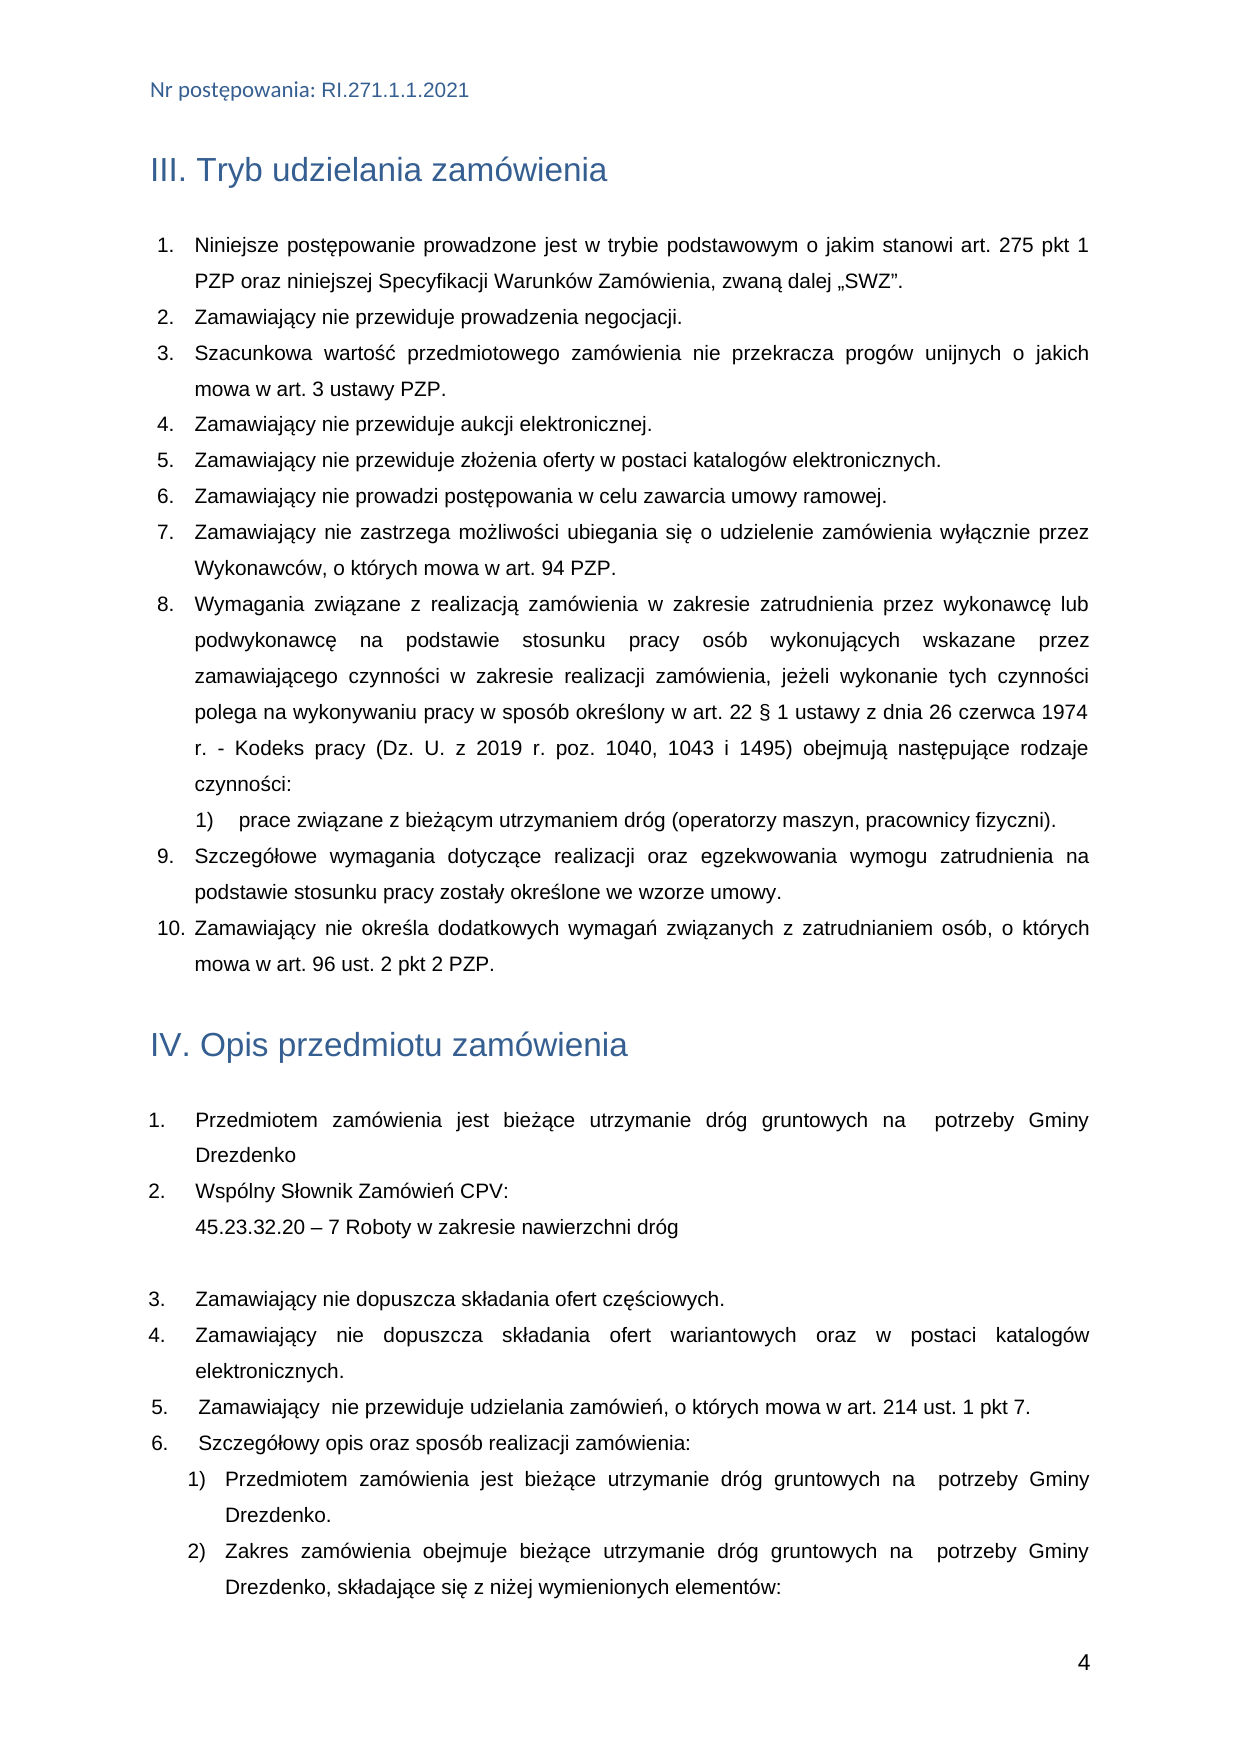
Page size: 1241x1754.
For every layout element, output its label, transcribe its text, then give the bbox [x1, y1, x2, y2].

list prace związane z bieżącym utrzymaniem dróg (operatorzy maszyn, pracownicy fizyczni). [195, 808, 1090, 832]
text 45.23.32.20 – 7 Roboty w zakresie nawierzchni dróg [195, 1215, 1090, 1239]
list Zamawiający nie dopuszcza składania ofert wariantowych oraz w postaci katalogów elektronicznych. [148, 1323, 1090, 1383]
list Przedmiotem zamówienia jest bieżące utrzymanie dróg gruntowych na potrzeby Gminy Drezdenko. [187, 1467, 1090, 1527]
list Zamawiający nie przewiduje złożenia oferty w postaci katalogów elektronicznych. [157, 448, 1090, 472]
list Wymagania związane z realizacją zamówienia w zakresie zatrudnienia przez wykonawcę lub podwykonawcę na podstawie stosunku pracy osób wykonujących wskazane przez zamawiającego czynności w zakresie realizacji zamówienia, jeżeli wykonanie tych czynności polega na wykonywaniu pracy w sposób określony w art. 22 § 1 ustawy z dnia 26 czerwca 1974 r. - Kodeks pracy (Dz. U. z 2019 r. poz. 1040, 1043 i 1495) obejmują następujące rodzaje czynności: [157, 592, 1090, 796]
list Szczegółowe wymagania dotyczące realizacji oraz egzekwowania wymogu zatrudnienia na podstawie stosunku pracy zostały określone we wzorze umowy. [157, 843, 1090, 903]
list Zamawiający nie prowadzi postępowania w celu zawarcia umowy ramowej. [157, 484, 1090, 508]
list Szczegółowy opis oraz sposób realizacji zamówienia: [151, 1431, 1090, 1455]
list Zamawiający nie dopuszcza składania ofert częściowych. [148, 1287, 1090, 1311]
subtitle III. Tryb udzielania zamówienia [150, 150, 1090, 188]
list Zamawiający nie zastrzega możliwości ubiegania się o udzielenie zamówienia wyłącznie przez Wykonawców, o których mowa w art. 94 PZP. [157, 520, 1090, 580]
list Wspólny Słownik Zamówień CPV: [148, 1179, 1090, 1203]
list Zamawiający nie przewiduje aukcji elektronicznej. [157, 412, 1090, 436]
list Szacunkowa wartość przedmiotowego zamówienia nie przekracza progów unijnych o jakich mowa w art. 3 ustawy PZP. [157, 340, 1090, 400]
list Zamawiający nie określa dodatkowych wymagań związanych z zatrudnianiem osób, o których mowa w art. 96 ust. 2 pkt 2 PZP. [157, 915, 1090, 975]
subtitle IV. Opis przedmiotu zamówienia [150, 1025, 1090, 1063]
list Zamawiający nie przewiduje udzielania zamówień, o których mowa w art. 214 ust. 1 pkt 7. [151, 1395, 1090, 1419]
list Zamawiający nie przewiduje prowadzenia negocjacji. [157, 304, 1090, 328]
list Przedmiotem zamówienia jest bieżące utrzymanie dróg gruntowych na potrzeby Gminy Drezdenko [148, 1107, 1090, 1167]
list Niniejsze postępowanie prowadzone jest w trybie podstawowym o jakim stanowi art. 275 pkt 1 PZP oraz niniejszej Specyfikacji Warunków Zamówienia, zwaną dalej „SWZ”. [157, 233, 1090, 292]
list Zakres zamówienia obejmuje bieżące utrzymanie dróg gruntowych na potrzeby Gminy Drezdenko, składające się z niżej wymienionych elementów: [187, 1539, 1090, 1598]
